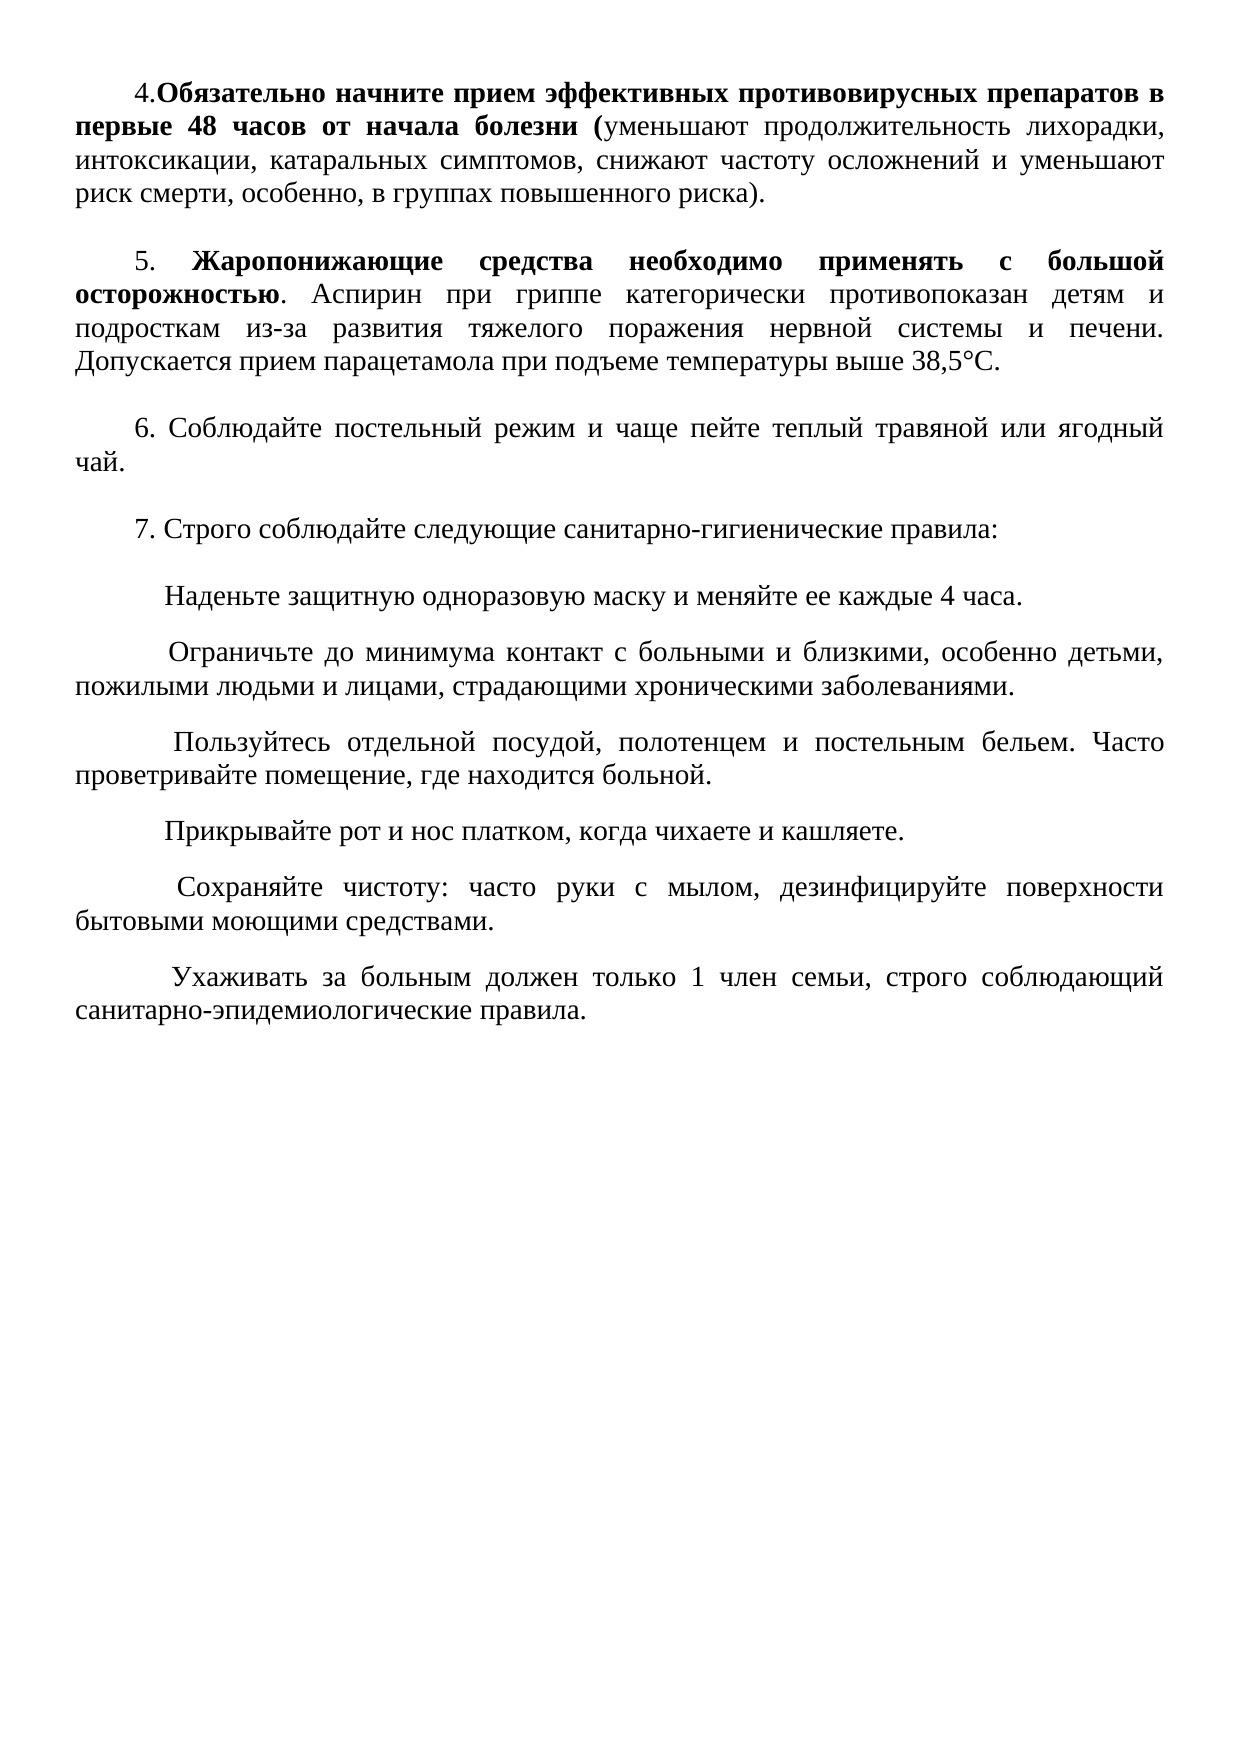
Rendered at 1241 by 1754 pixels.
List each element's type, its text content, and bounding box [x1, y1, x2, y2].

text  Ухаживать за больным должен только 1 член семьи, строго соблюдающий санитарно-эпидемиологические правила. [75, 959, 1165, 1026]
text  Наденьте защитную одноразовую маску и меняйте ее каждые 4 часа. [75, 578, 1165, 612]
text 7. Строго соблюдайте следующие санитарно-гигиенические правила: [75, 511, 1165, 544]
text  Ограничьте до минимума контакт с больными и близкими, особенно детьми, пожилыми людьми и лицами, страдающими хроническими заболеваниями. [75, 634, 1165, 701]
text 4.Обязательно начните прием эффективных противовирусных препаратов в первые 48 часов от начала болезни (уменьшают продолжительность лихорадки, интоксикации, катаральных симптомов, снижают частоту осложнений и уменьшают риск смерти, особенно, в группах повышенного риска). [75, 75, 1165, 209]
text  Сохраняйте чистоту: часто руки с мылом, дезинфицируйте поверхности бытовыми моющими средствами. [75, 869, 1165, 936]
text  Прикрывайте рот и нос платком, когда чихаете и кашляете. [75, 813, 1165, 847]
text 6. Соблюдайте постельный режим и чаще пейте теплый травяной или ягодный чай. [75, 410, 1165, 477]
text  Пользуйтесь отдельной посудой, полотенцем и постельным бельем. Часто проветривайте помещение, где находится больной. [75, 724, 1165, 791]
text 5. Жаропонижающие средства необходимо применять с большой осторожностью. Аспирин при гриппе категорически противопоказан детям и подросткам из-за развития тяжелого поражения нервной системы и печени. Допускается прием парацетамола при подъеме температуры выше 38,5°С. [75, 243, 1165, 377]
